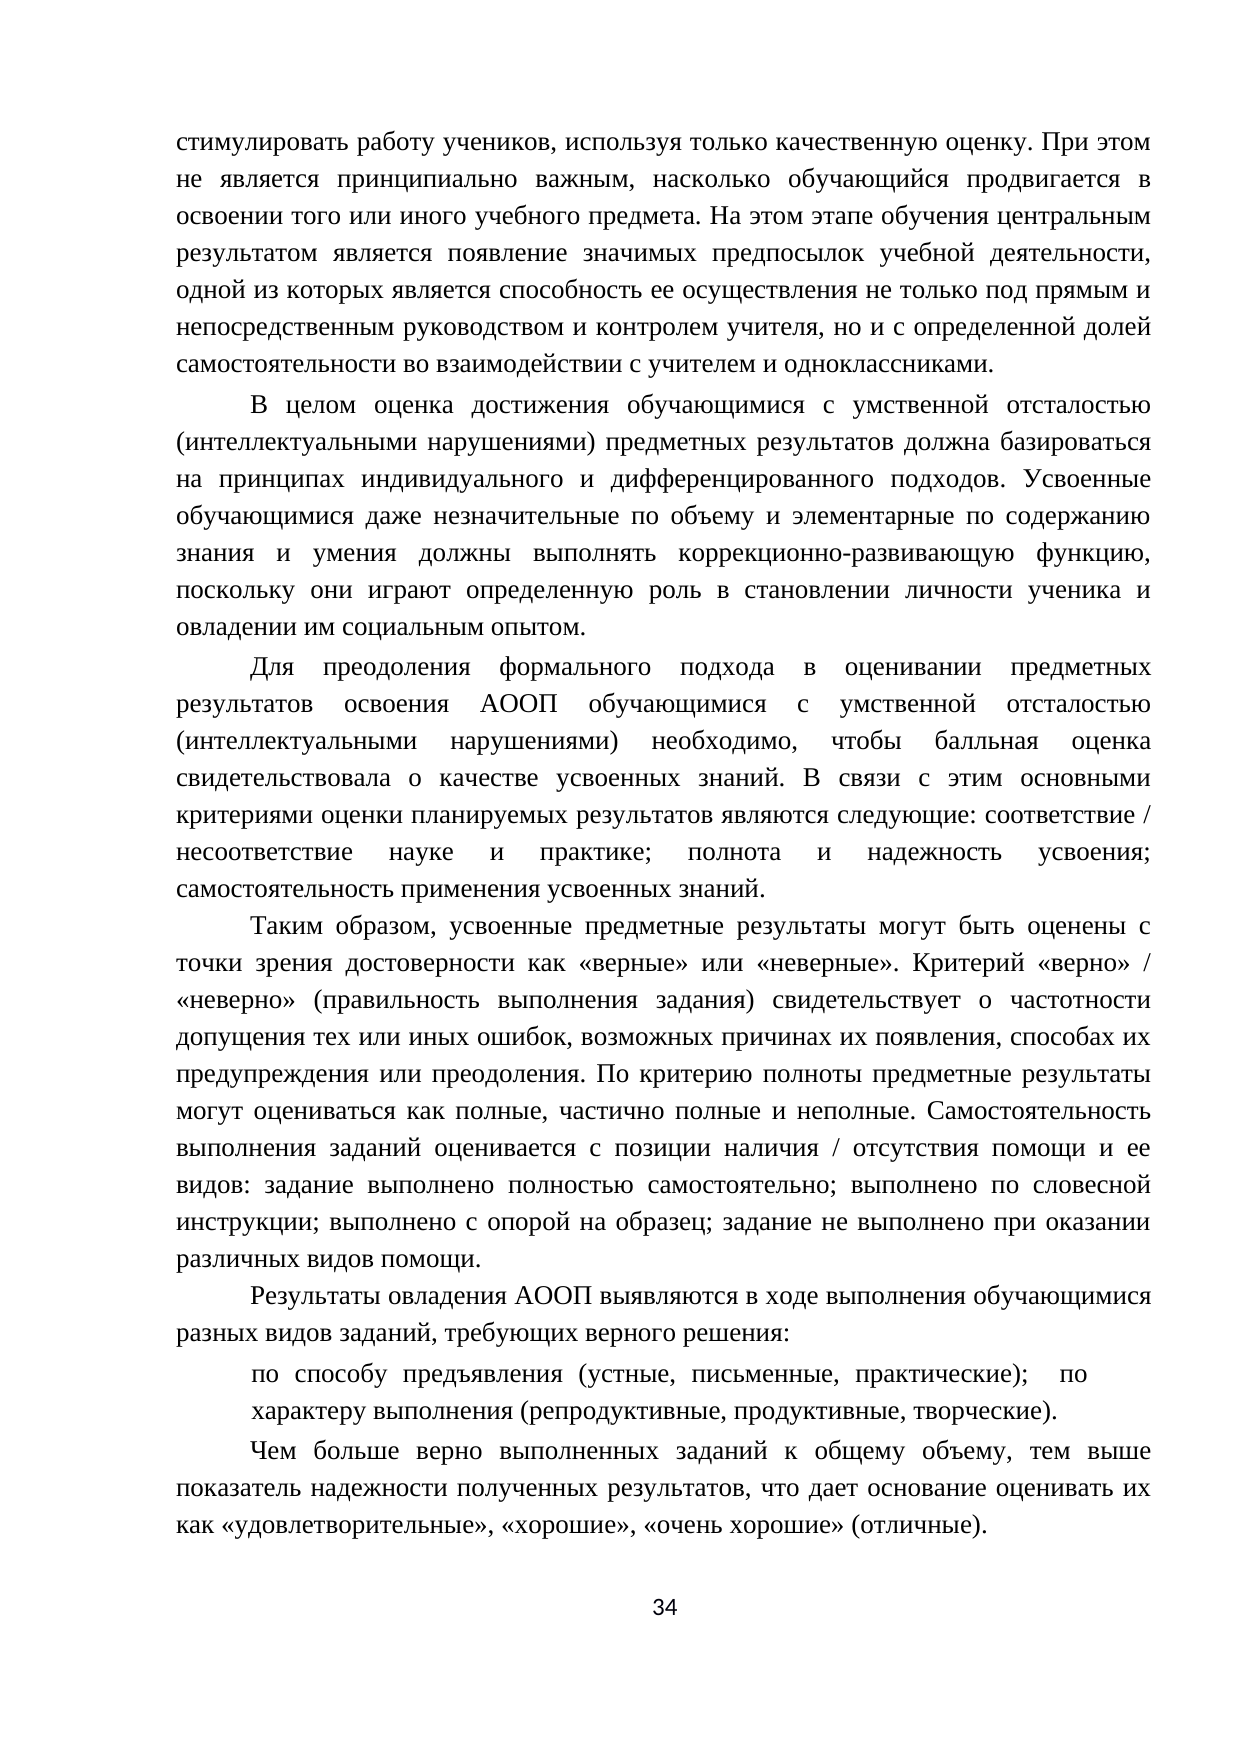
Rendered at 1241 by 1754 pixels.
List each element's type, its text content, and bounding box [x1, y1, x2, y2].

text В целом оценка достижения обучающимися с умственной отсталостью (интеллектуальными нарушениями) предметных результатов должна базироваться на принципах индивидуального и дифференцированного подходов. Усвоенные обучающимися даже незначительные по объему и элементарные по содержанию знания и умения должны выполнять коррекционно-развивающую функцию, поскольку они играют определенную роль в становлении личности ученика и овладении им социальным опытом. [176, 388, 1152, 641]
text Результаты овладения АООП выявляются в ходе выполнения обучающимися разных видов заданий, требующих верного решения: [176, 1279, 1152, 1347]
text Чем больше верно выполненных заданий к общему объему, тем выше показатель надежности полученных результатов, что дает основание оценивать их как «удовлетворительные», «хорошие», «очень хорошие» (отличные). [176, 1434, 1152, 1539]
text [176, 125, 1152, 378]
text Для преодоления формального подхода в оценивании предметных результатов освоения АООП обучающимися с умственной отсталостью (интеллектуальными нарушениями) необходимо, чтобы балльная оценка свидетельствовала о качестве усвоенных знаний. В связи с этим основными критериями оценки планируемых результатов являются следующие: соответствие / несоответствие науке и практике; полнота и надежность усвоения; самостоятельность применения усвоенных знаний. [176, 650, 1152, 903]
text Таким образом, усвоенные предметные результаты могут быть оценены с точки зрения достоверности как «верные» или «неверные». Критерий «верно» / «неверно» (правильность выполнения задания) свидетельствует о частотности допущения тех или иных ошибок, возможных причинах их появления, способах их предупреждения или преодоления. По критерию полноты предметные результаты могут оцениваться как полные, частично полные и неполные. Самостоятельность выполнения заданий оценивается с позиции наличия / отсутствия помощи и ее видов: задание выполнено полностью самостоятельно; выполнено по словесной инструкции; выполнено с опорой на образец; задание не выполнено при оказании различных видов помощи. [176, 909, 1152, 1273]
text по способу предъявления (устные, письменные, практические); по характеру выполнения (репродуктивные, продуктивные, творческие). [251, 1357, 1089, 1425]
